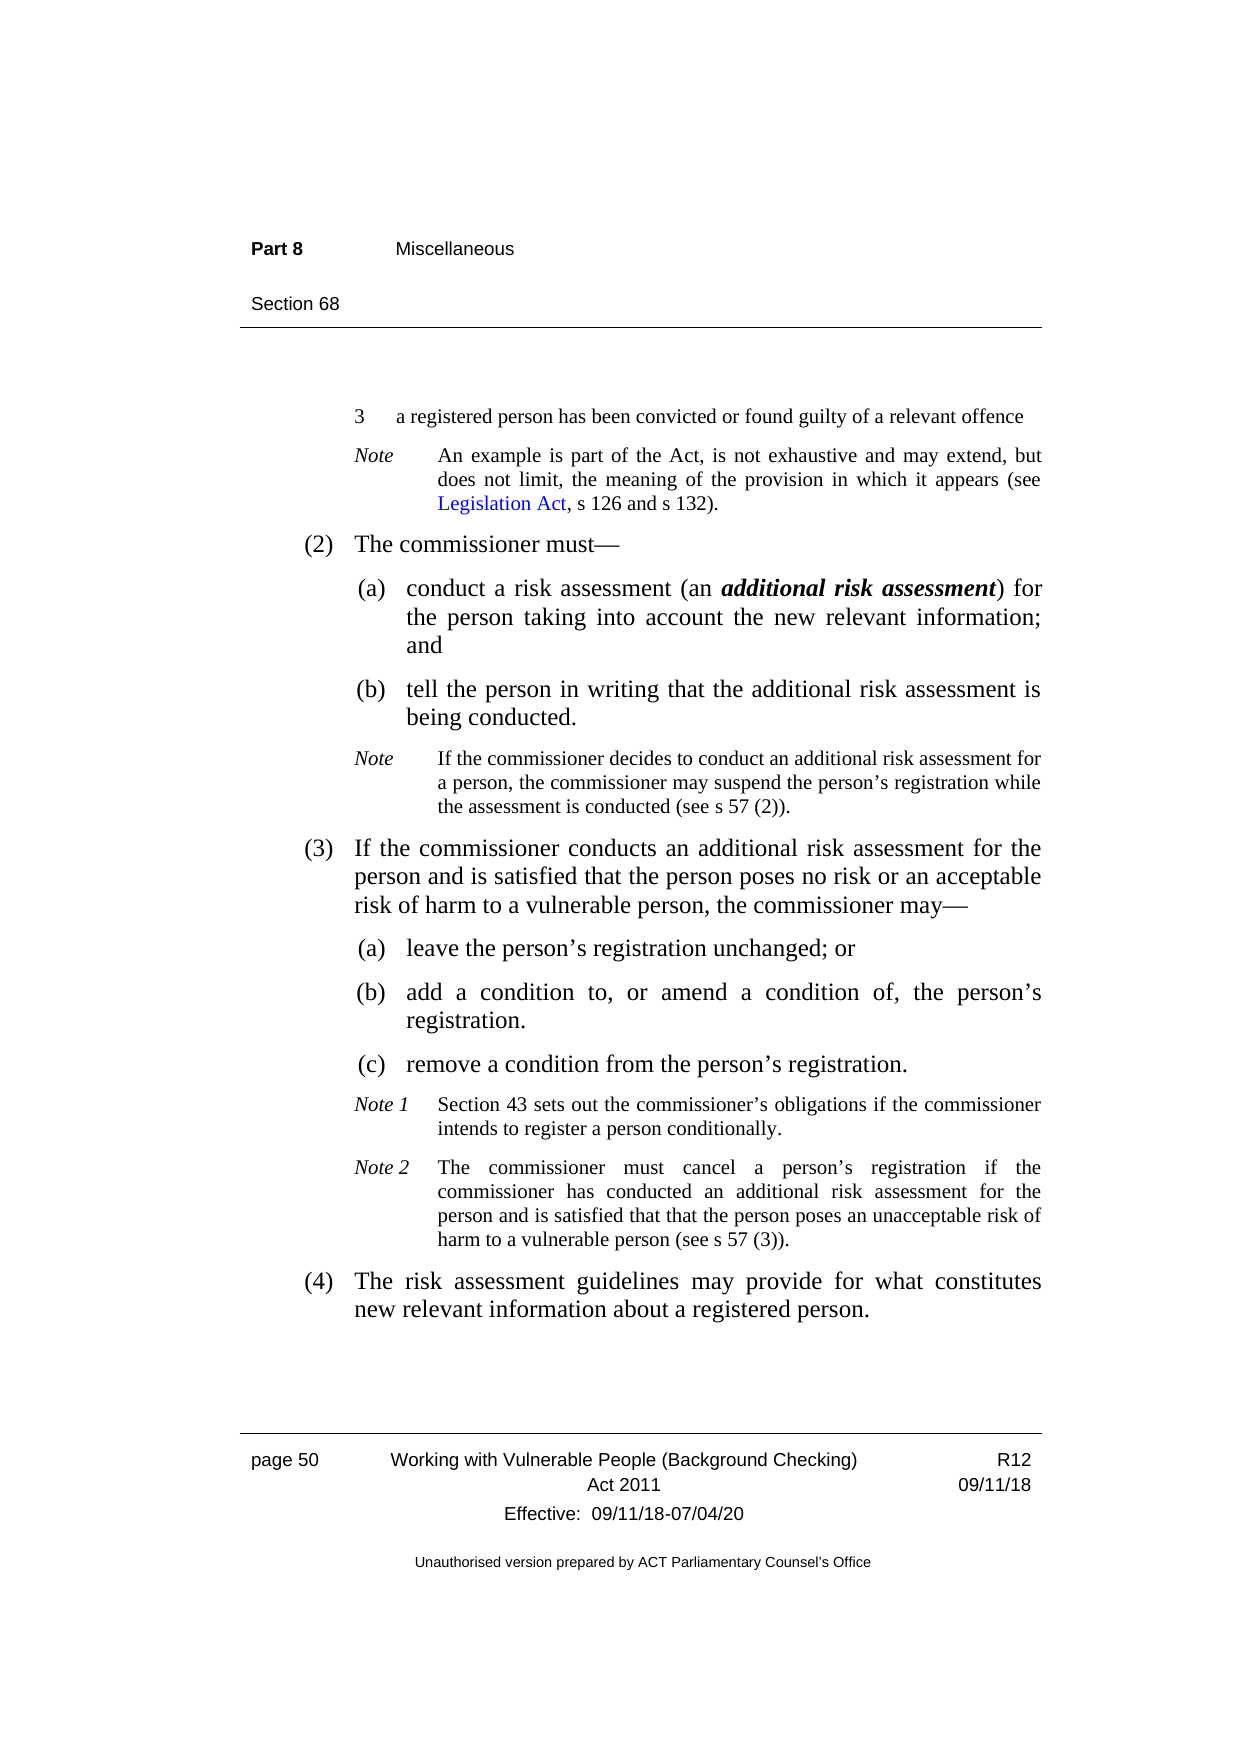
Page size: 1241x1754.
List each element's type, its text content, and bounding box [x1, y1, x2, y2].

text Note An example is part of the Act, is not exhaustive and may extend, but does not limit, the meaning of the provision in which it appears (see Legislation Act, s 126 and s 132). [354, 443, 1042, 515]
text (b) tell the person in writing that the additional risk assessment is being conducted. [239, 674, 1042, 731]
text (b) add a condition to, or amend a condition of, the person’s registration. [239, 977, 1042, 1034]
text (a) conduct a risk assessment (an additional risk assessment) for the person taking into account the new relevant information; and [239, 573, 1042, 659]
text 3 a registered person has been convicted or found guilty of a relevant offence [354, 404, 1042, 428]
text (c) remove a condition from the person’s registration. [239, 1049, 1042, 1078]
text (4) The risk assessment guidelines may provide for what constitutes new relevant information about a registered person. [239, 1266, 1042, 1323]
text (2) The commissioner must— [239, 529, 1042, 558]
text Note 1 Section 43 sets out the commissioner’s obligations if the commissioner intends to register a person conditionally. [354, 1092, 1042, 1140]
text Note 2 The commissioner must cancel a person’s registration if the commissioner has conducted an additional risk assessment for the person and is satisfied that that the person poses an unacceptable risk of harm to a vulnerable person (see s 57 (3)). [354, 1155, 1042, 1251]
text (a) leave the person’s registration unchanged; or [239, 933, 1042, 962]
text Note If the commissioner decides to conduct an additional risk assessment for a person, the commissioner may suspend the person’s registration while the assessment is conducted (see s 57 (2)). [354, 746, 1042, 818]
text (3) If the commissioner conducts an additional risk assessment for the person and is satisfied that the person poses no risk or an acceptable risk of harm to a vulnerable person, the commissioner may— [239, 833, 1042, 919]
